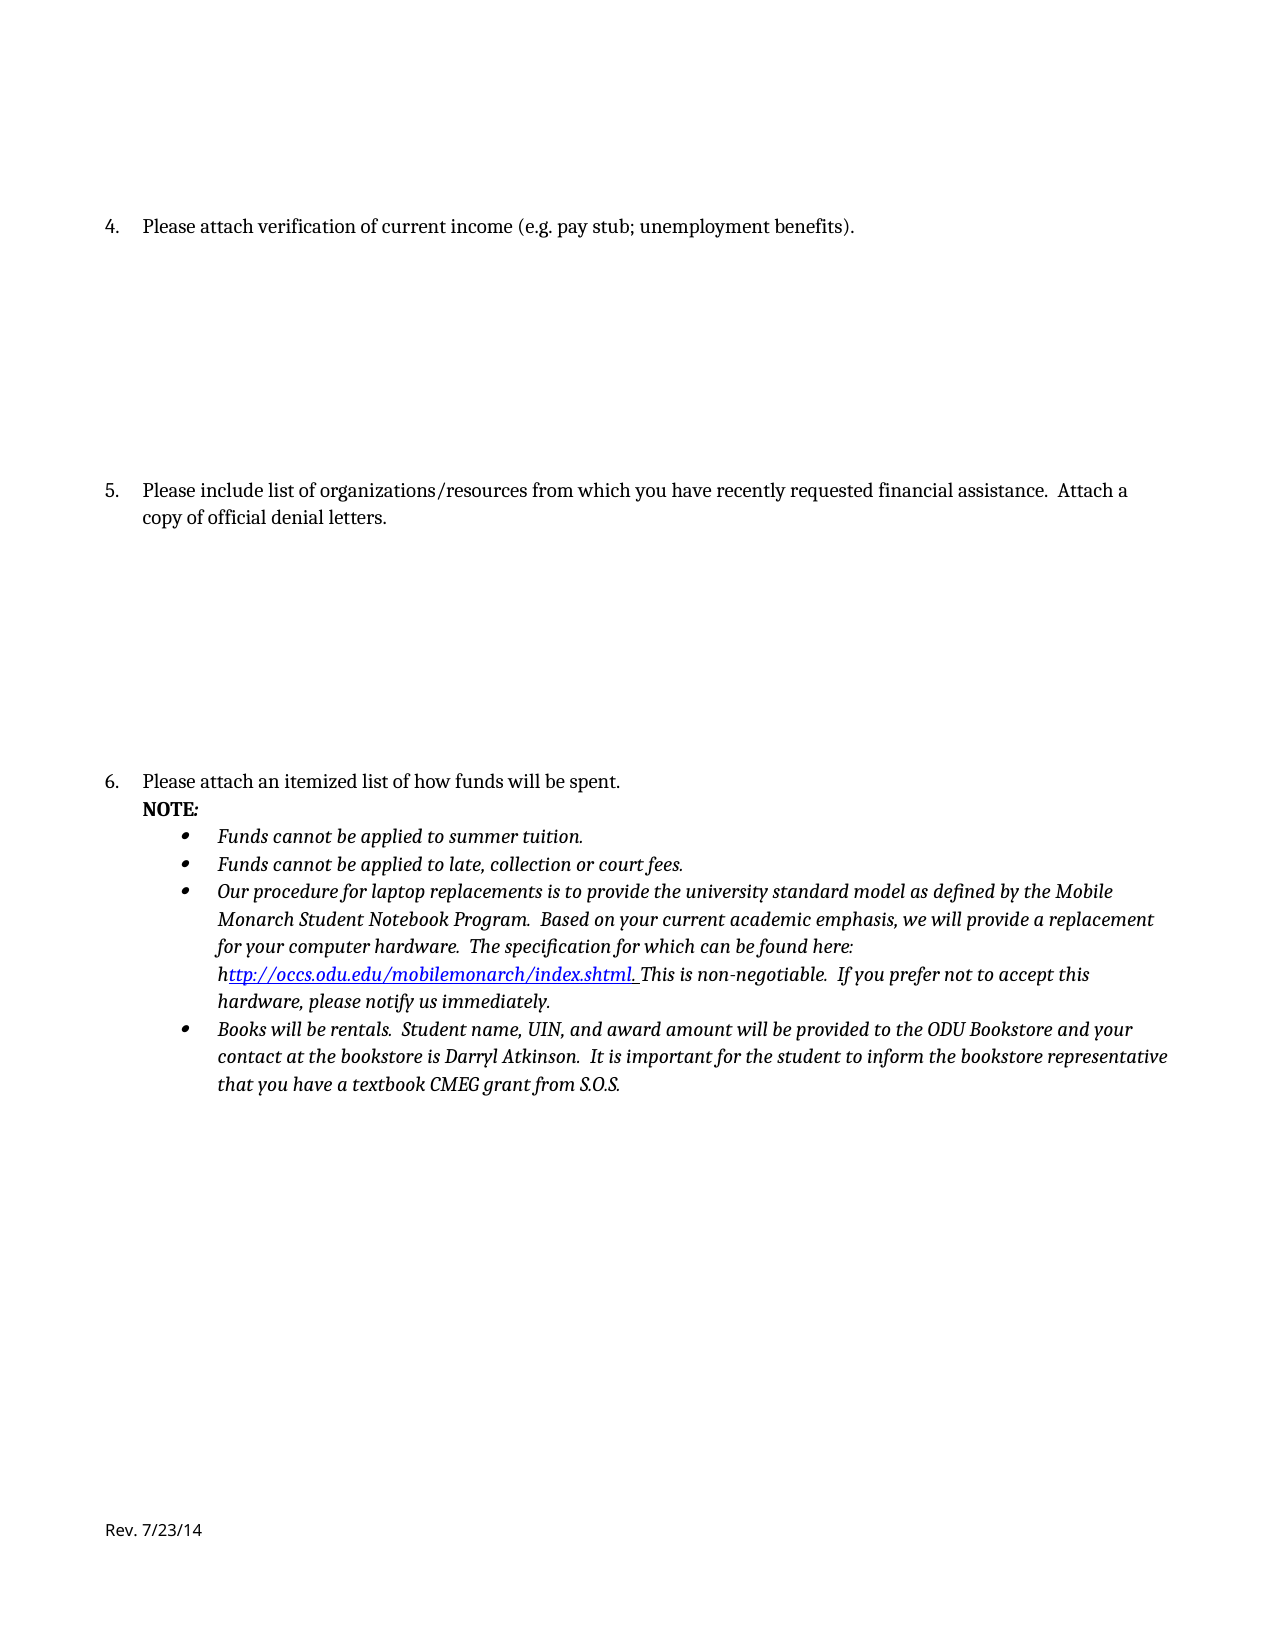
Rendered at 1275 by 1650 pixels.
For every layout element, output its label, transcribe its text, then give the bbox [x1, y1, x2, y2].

list Books will be rentals. Student name, UIN, and award amount will be provided to the ODU Bookstore and your contact at the bookstore is Darryl Atkinson. It is important for the student to inform the bookstore representative that you have a textbook CMEG grant from S.O.S. [180, 1017, 1170, 1096]
list NOTE: [142, 797, 1170, 821]
list Please include list of organizations/resources from which you have recently requested financial assistance. Attach a copy of official denial letters. [105, 478, 1170, 530]
list Please attach verification of current income (e.g. pay stub; unemployment benefits). [105, 214, 1170, 238]
list Please attach an itemized list of how funds will be spent. [105, 770, 1170, 794]
list Funds cannot be applied to late, collection or court fees. [180, 852, 1170, 876]
list Our procedure for laptop replacements is to provide the university standard model as defined by the Mobile Monarch Student Notebook Program. Based on your current academic emphasis, we will provide a replacement for your computer hardware. The specification for which can be found here: http://occs.odu.edu/mobilemonarch/index.shtml. This is non-negotiable. If you prefer not to accept this hardware, please notify us immediately. [180, 880, 1170, 1014]
list Funds cannot be applied to summer tuition. [180, 825, 1170, 849]
